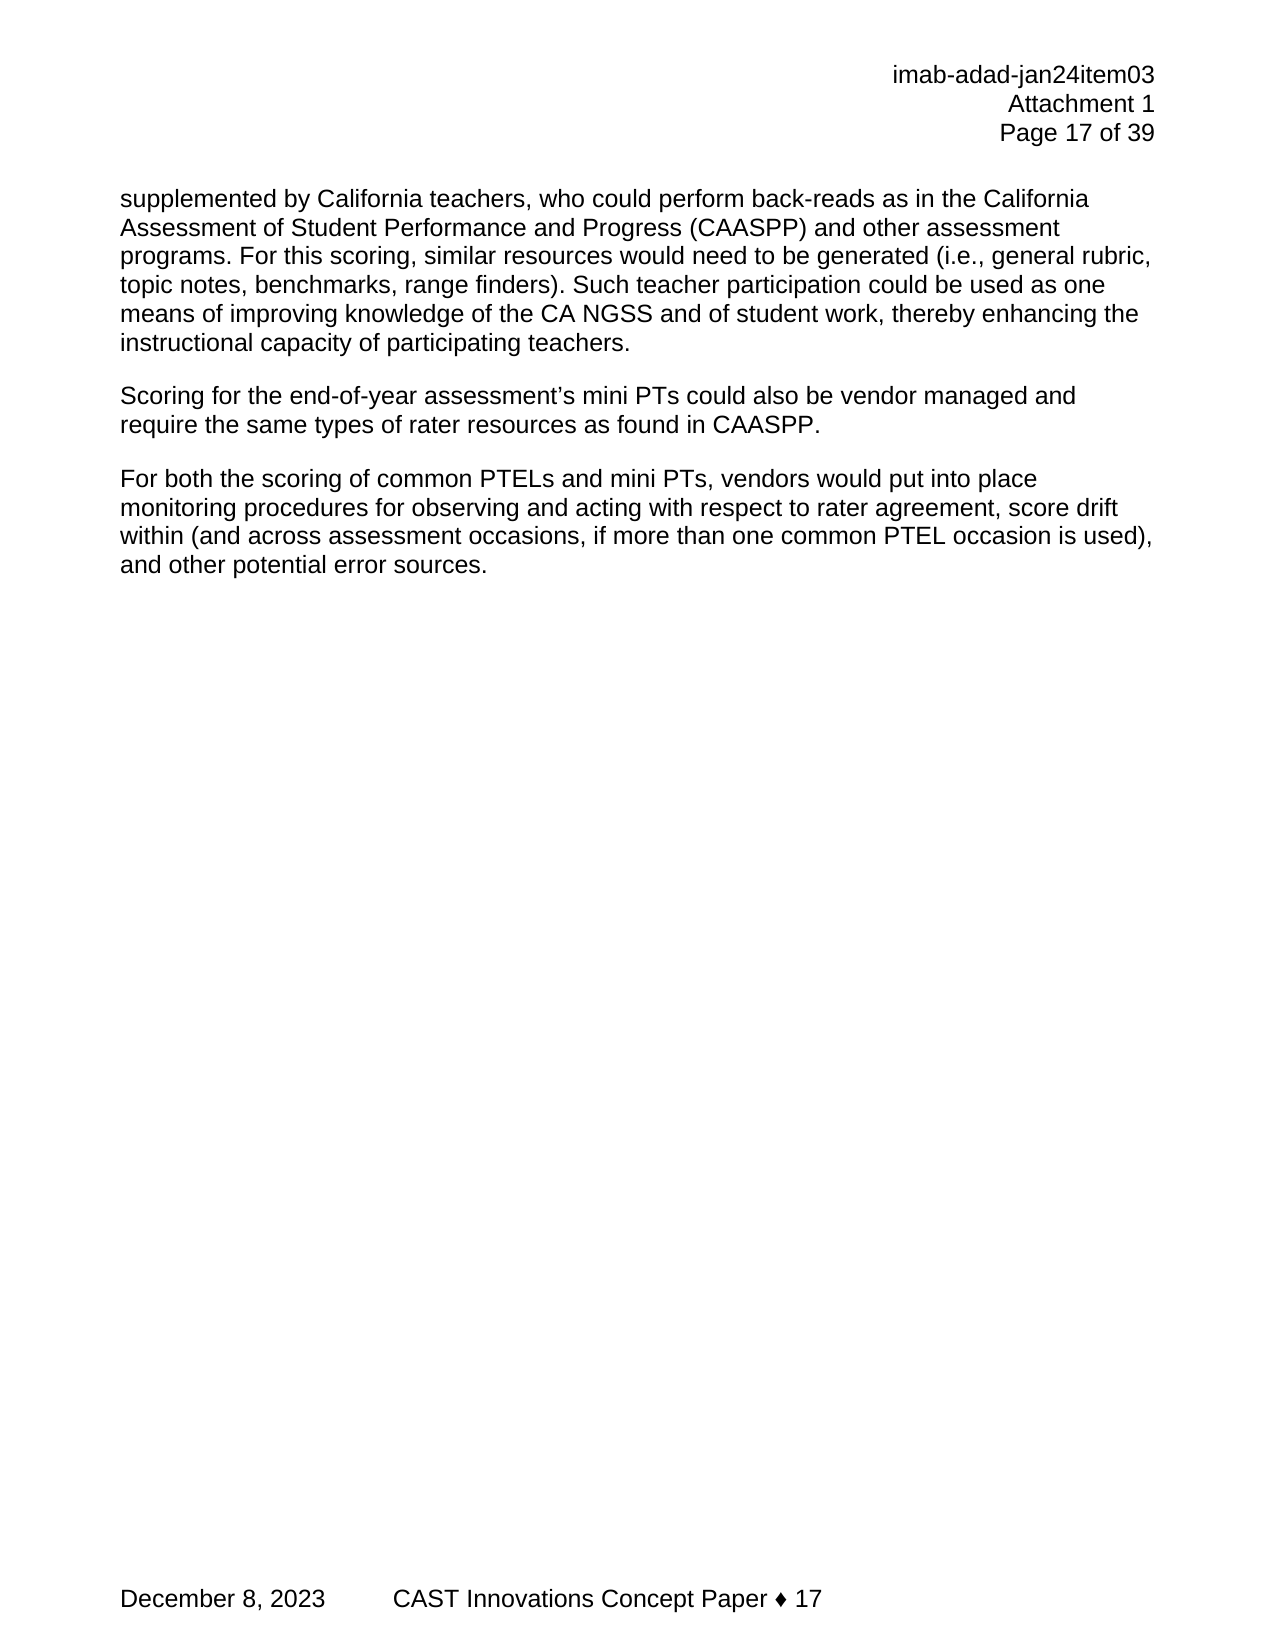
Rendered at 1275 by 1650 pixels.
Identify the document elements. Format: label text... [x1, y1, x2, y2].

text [120, 184, 1155, 356]
text For both the scoring of common PTELs and mini PTs, vendors would put into place monitoring procedures for observing and acting with respect to rater agreement, score drift within (and across assessment occasions, if more than one common PTEL occasion is used), and other potential error sources. [120, 464, 1155, 579]
text Scoring for the end-of-year assessment’s mini PTs could also be vendor managed and require the same types of rater resources as found in CAASPP. [120, 381, 1155, 439]
